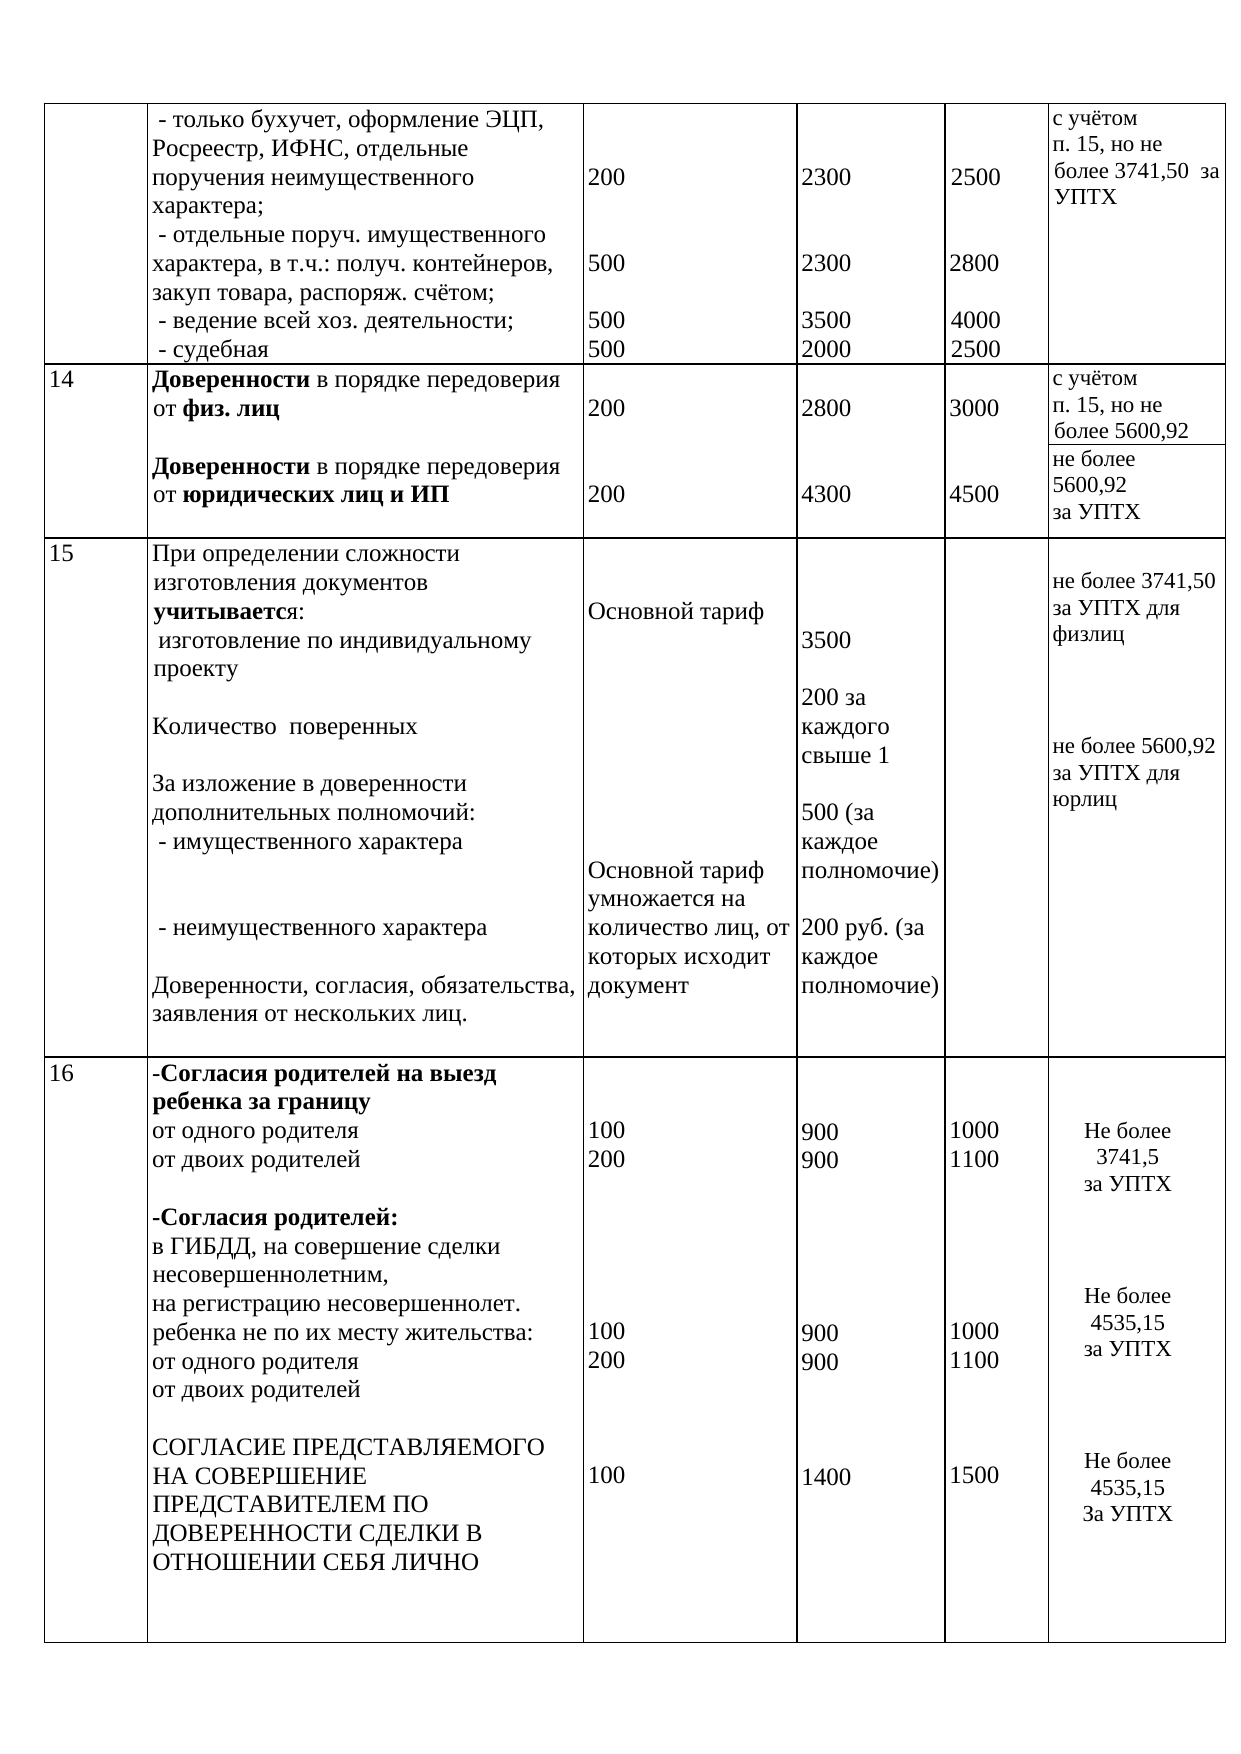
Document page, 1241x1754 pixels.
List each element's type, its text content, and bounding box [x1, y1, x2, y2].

table_cell 13 [45, 104, 147, 363]
table_cell Основной тариф Основной тариф умножается на количество лиц, от которых исходит документ [584, 539, 796, 1056]
table_cell 2800 4300 [798, 365, 944, 537]
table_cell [1049, 104, 1225, 363]
table_cell 14 [45, 365, 147, 537]
table_cell 3000 4500 [946, 365, 1048, 537]
table_cell не более 5600,92 за УПТХ [1049, 445, 1225, 537]
table_cell 16 [45, 1058, 147, 1642]
table_cell При определении сложности изготовления документов учитывается: изготовление по индивидуальному проекту Количество поверенных За изложение в доверенности дополнительных полномочий: - имущественного характера - неимущественного характера Доверенности, согласия, обязательства, заявления от нескольких лиц. [148, 539, 583, 1056]
table_cell 2300 2300 3500 2000 [798, 104, 944, 363]
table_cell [798, 1058, 944, 1642]
table_cell Доверенности в порядке передоверия от физ. лиц Доверенности в порядке передоверия от юридических лиц и ИП [148, 365, 583, 537]
table_cell 200 200 [584, 365, 796, 537]
table_cell [946, 539, 1048, 1056]
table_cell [1049, 1058, 1225, 1642]
table_cell с учётом п. 15, но не более 5600,92 [1049, 365, 1225, 443]
table_cell 15 [45, 539, 147, 1056]
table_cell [946, 1058, 1048, 1642]
table_cell 2500 2800 4000 2500 [946, 104, 1048, 363]
table_cell 3500 200 за каждого свыше 1 500 (за каждое полномочие) 200 руб. (за каждое полномочие) [798, 539, 944, 1056]
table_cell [148, 1058, 583, 1642]
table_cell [584, 1058, 796, 1642]
table_cell 200 500 500 500 [584, 104, 796, 363]
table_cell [148, 104, 583, 363]
table_cell не более 3741,50 за УПТХ для физлиц не более 5600,92 за УПТХ для юрлиц [1049, 539, 1225, 1056]
